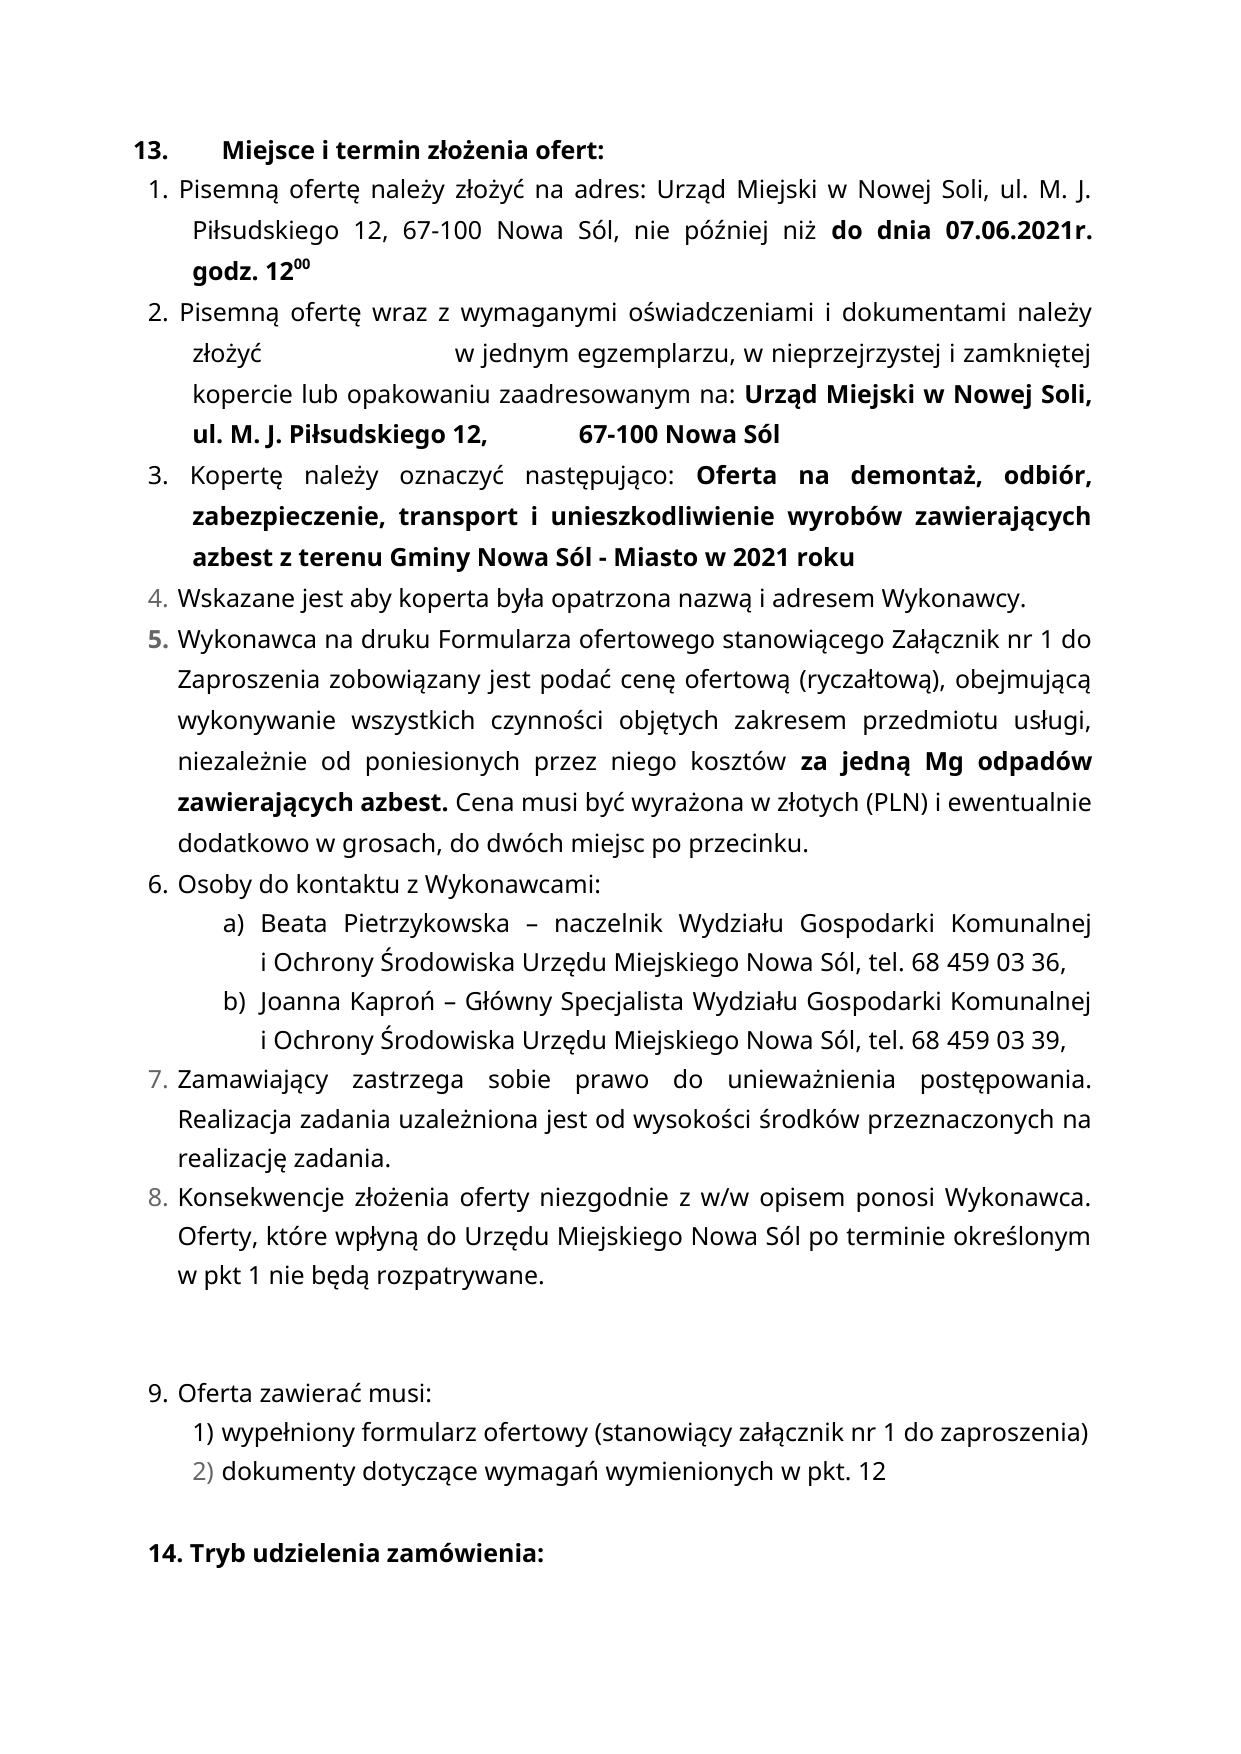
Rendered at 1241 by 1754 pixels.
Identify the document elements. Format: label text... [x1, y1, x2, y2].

list Beata Pietrzykowska – naczelnik Wydziału Gospodarki Komunalnej i Ochrony Środowiska Urzędu Miejskiego Nowa Sól, tel. 68 459 03 36, [223, 905, 1093, 979]
list Zamawiający zastrzega sobie prawo do unieważnienia postępowania. Realizacja zadania uzależniona jest od wysokości środków przeznaczonych na realizację zadania. [148, 1062, 1093, 1174]
list Wykonawca na druku Formularza ofertowego stanowiącego Załącznik nr 1 do Zaproszenia zobowiązany jest podać cenę ofertową (ryczałtową), obejmującą wykonywanie wszystkich czynności objętych zakresem przedmiotu usługi, niezależnie od poniesionych przez niego kosztów za jedną Mg odpadów zawierających azbest. Cena musi być wyrażona w złotych (PLN) i ewentualnie dodatkowo w grosach, do dwóch miejsc po przecinku. [148, 621, 1093, 859]
list Oferta zawierać musi: [148, 1375, 1093, 1409]
list Miejsce i termin złożenia ofert: [133, 133, 1093, 167]
text 1. Pisemną ofertę należy złożyć na adres: Urząd Miejski w Nowej Soli, ul. M. J. Piłsudskiego 12, 67-100 Nowa Sól, nie później niż do dnia 07.06.2021r. godz. 1200 [148, 172, 1093, 288]
list wypełniony formularz ofertowy (stanowiący załącznik nr 1 do zaproszenia) [177, 1414, 1093, 1449]
list Wskazane jest aby koperta była opatrzona nazwą i adresem Wykonawcy. [148, 580, 1093, 614]
list dokumenty dotyczące wymagań wymienionych w pkt. 12 [177, 1454, 1093, 1488]
list Konsekwencje złożenia oferty niezgodnie z w/w opisem ponosi Wykonawca. Oferty, które wpłyną do Urzędu Miejskiego Nowa Sól po terminie określonym w pkt 1 nie będą rozpatrywane. [148, 1179, 1093, 1292]
text 3. Kopertę należy oznaczyć następująco: Oferta na demontaż, odbiór, zabezpieczenie, transport i unieszkodliwienie wyrobów zawierających azbest z terenu Gminy Nowa Sól - Miasto w 2021 roku [148, 458, 1093, 574]
text 2. Pisemną ofertę wraz z wymaganymi oświadczeniami i dokumentami należy złożyć w jednym egzemplarzu, w nieprzejrzystej i zamkniętej kopercie lub opakowaniu zaadresowanym na: Urząd Miejski w Nowej Soli, ul. M. J. Piłsudskiego 12, 67-100 Nowa Sól [148, 294, 1093, 451]
list Joanna Kaproń – Główny Specjalista Wydziału Gospodarki Komunalnej i Ochrony Środowiska Urzędu Miejskiego Nowa Sól, tel. 68 459 03 39, [223, 984, 1093, 1057]
text 14. Tryb udzielenia zamówienia: [148, 1535, 1093, 1569]
list Osoby do kontaktu z Wykonawcami: [148, 866, 1093, 900]
